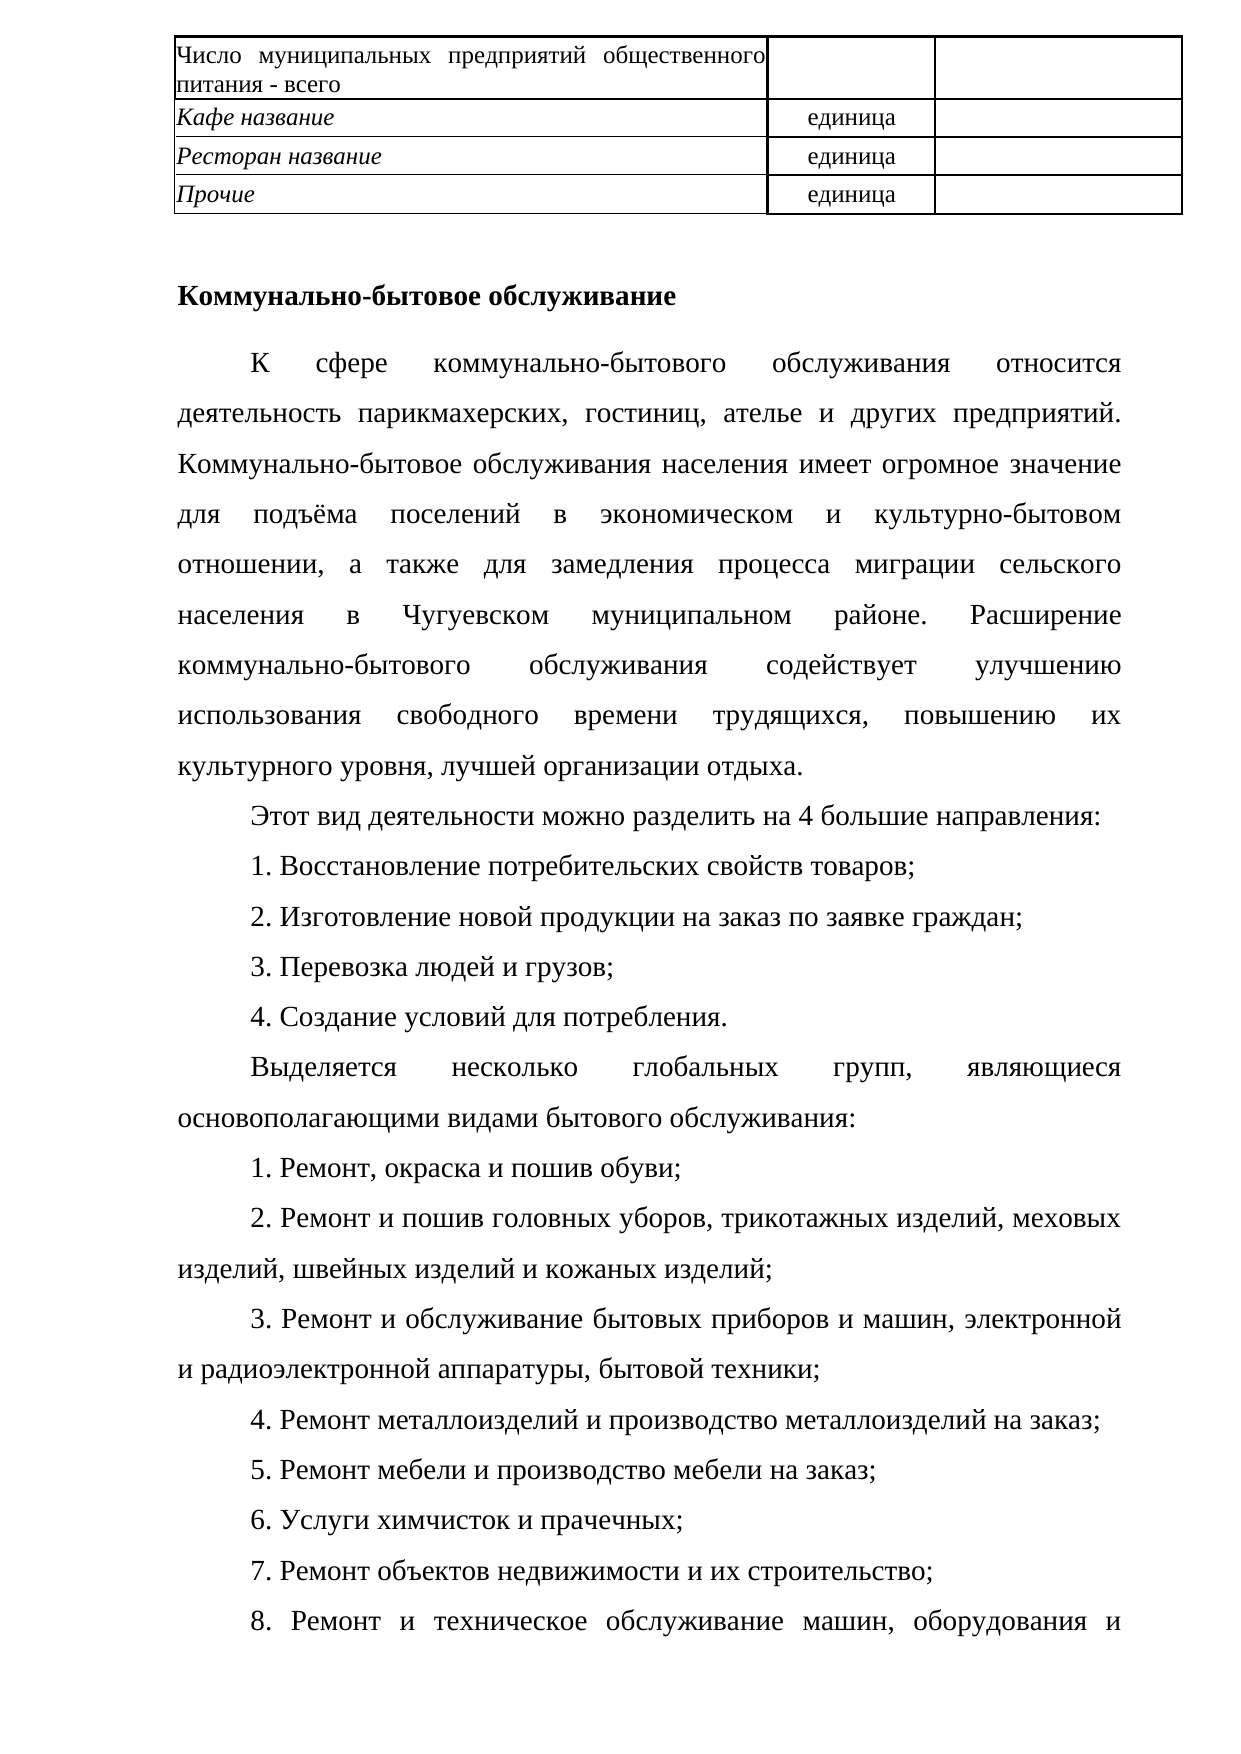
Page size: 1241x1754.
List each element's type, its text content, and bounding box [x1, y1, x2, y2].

text 6. Услуги химчисток и прачечных; [177, 1502, 1122, 1536]
text 3. Перевозка людей и грузов; [177, 949, 1122, 982]
text 2. Изготовление новой продукции на заказ по заявке граждан; [177, 899, 1122, 932]
table_cell [769, 38, 934, 69]
text 3. Ремонт и обслуживание бытовых приборов и машин, электронной и радиоэлектронной аппаратуры, бытовой техники; [177, 1301, 1122, 1385]
table_cell [936, 176, 1181, 213]
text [177, 1603, 1122, 1637]
text 1. Восстановление потребительских свойств товаров; [177, 848, 1122, 882]
table_cell Прочие [175, 174, 766, 213]
table_cell Кафе название [175, 100, 766, 136]
text Коммунально-бытовое обслуживание [177, 278, 1122, 312]
text 2. Ремонт и пошив головных уборов, трикотажных изделий, меховых изделий, швейных изделий и кожаных изделий; [177, 1201, 1122, 1284]
text 4. Ремонт металлоизделий и производство металлоизделий на заказ; [177, 1402, 1122, 1435]
table_cell [936, 38, 1181, 98]
text Выделяется несколько глобальных групп, являющиеся основополагающими видами бытового обслуживания: [177, 1049, 1122, 1133]
table_cell Ресторан название [175, 136, 766, 174]
text 7. Ремонт объектов недвижимости и их строительство; [177, 1553, 1122, 1586]
text 4. Создание условий для потребления. [177, 999, 1122, 1033]
table_cell [936, 138, 1181, 174]
text 1. Ремонт, окраска и пошив обуви; [177, 1150, 1122, 1184]
text 5. Ремонт мебели и производство мебели на заказ; [177, 1452, 1122, 1486]
text К сфере коммунально-бытового обслуживания относится деятельность парикмахерских, гостиниц, ателье и других предприятий. Коммунально-бытовое обслуживания населения имеет огромное значение для подъёма поселений в экономическом и культурно-бытовом отношении, а также для замедления процесса миграции сельского населения в Чугуевском муниципальном районе. Расширение коммунально-бытового обслуживания содействует улучшению использования свободного времени трудящихся, повышению их культурного уровня, лучшей организации отдыха. [177, 345, 1122, 781]
text Этот вид деятельности можно разделить на 4 большие направления: [177, 798, 1122, 832]
